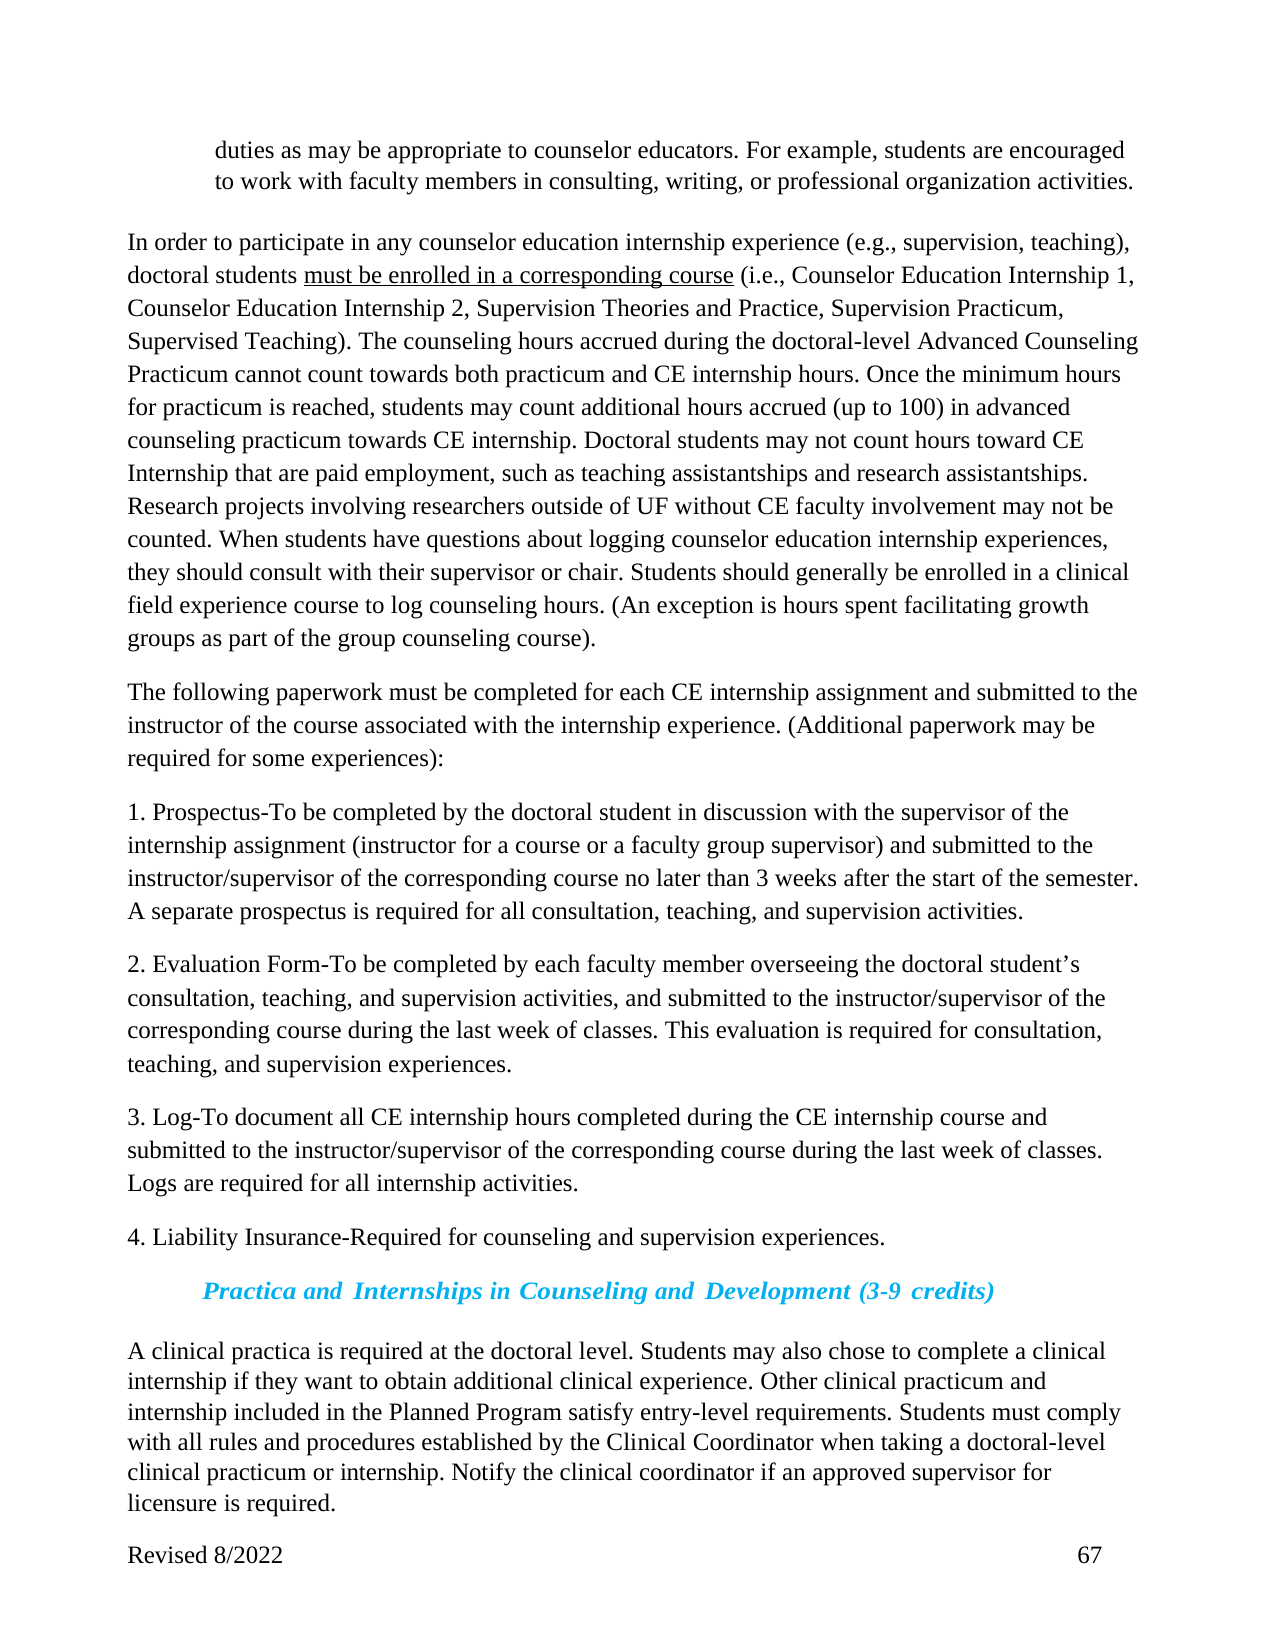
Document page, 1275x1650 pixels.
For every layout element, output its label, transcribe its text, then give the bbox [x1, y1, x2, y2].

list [177, 135, 1136, 194]
text The following paperwork must be completed for each CE internship assignment and submitted to the instructor of the course associated with the internship experience. (Additional paperwork may be required for some experiences): [127, 677, 1144, 772]
text 3. Log-To document all CE internship hours completed during the CE internship course and submitted to the instructor/supervisor of the corresponding course during the last week of classes. Logs are required for all internship activities. [127, 1102, 1144, 1197]
text In order to participate in any counselor education internship experience (e.g., supervision, teaching), doctoral students must be enrolled in a corresponding course (i.e., Counselor Education Internship 1, Counselor Education Internship 2, Supervision Theories and Practice, Supervision Practicum, Supervised Teaching). The counseling hours accrued during the doctoral-level Advanced Counseling Practicum cannot count towards both practicum and CE internship hours. Once the minimum hours for practicum is reached, students may count additional hours accrued (up to 100) in advanced counseling practicum towards CE internship. Doctoral students may not count hours toward CE Internship that are paid employment, such as teaching assistantships and research assistantships. Research projects involving researchers outside of UF without CE faculty involvement may not be counted. When students have questions about logging counselor education internship experiences, they should consult with their supervisor or chair. Students should generally be enrolled in a clinical field experience course to log counseling hours. (An exception is hours spent facilitating growth groups as part of the group counseling course). [127, 227, 1144, 652]
subtitle Practica and Internships in Counseling and Development (3-9 credits) [202, 1276, 1144, 1305]
text 2. Evaluation Form-To be completed by each faculty member overseeing the doctoral student’s consultation, teaching, and supervision activities, and submitted to the instructor/supervisor of the corresponding course during the last week of classes. This evaluation is required for consultation, teaching, and supervision experiences. [127, 949, 1144, 1077]
text A clinical practica is required at the doctoral level. Students may also chose to complete a clinical internship if they want to obtain additional clinical experience. Other clinical practicum and internship included in the Planned Program satisfy entry-level requirements. Students must comply with all rules and procedures established by the Clinical Coordinator when taking a doctoral-level clinical practicum or internship. Notify the clinical coordinator if an approved supervisor for licensure is required. [127, 1336, 1138, 1517]
text 4. Liability Insurance-Required for counseling and supervision experiences. [127, 1222, 1144, 1251]
text 1. Prospectus-To be completed by the doctoral student in discussion with the supervisor of the internship assignment (instructor for a course or a faculty group supervisor) and submitted to the instructor/supervisor of the corresponding course no later than 3 weeks after the start of the semester. A separate prospectus is required for all consultation, teaching, and supervision activities. [127, 797, 1144, 924]
